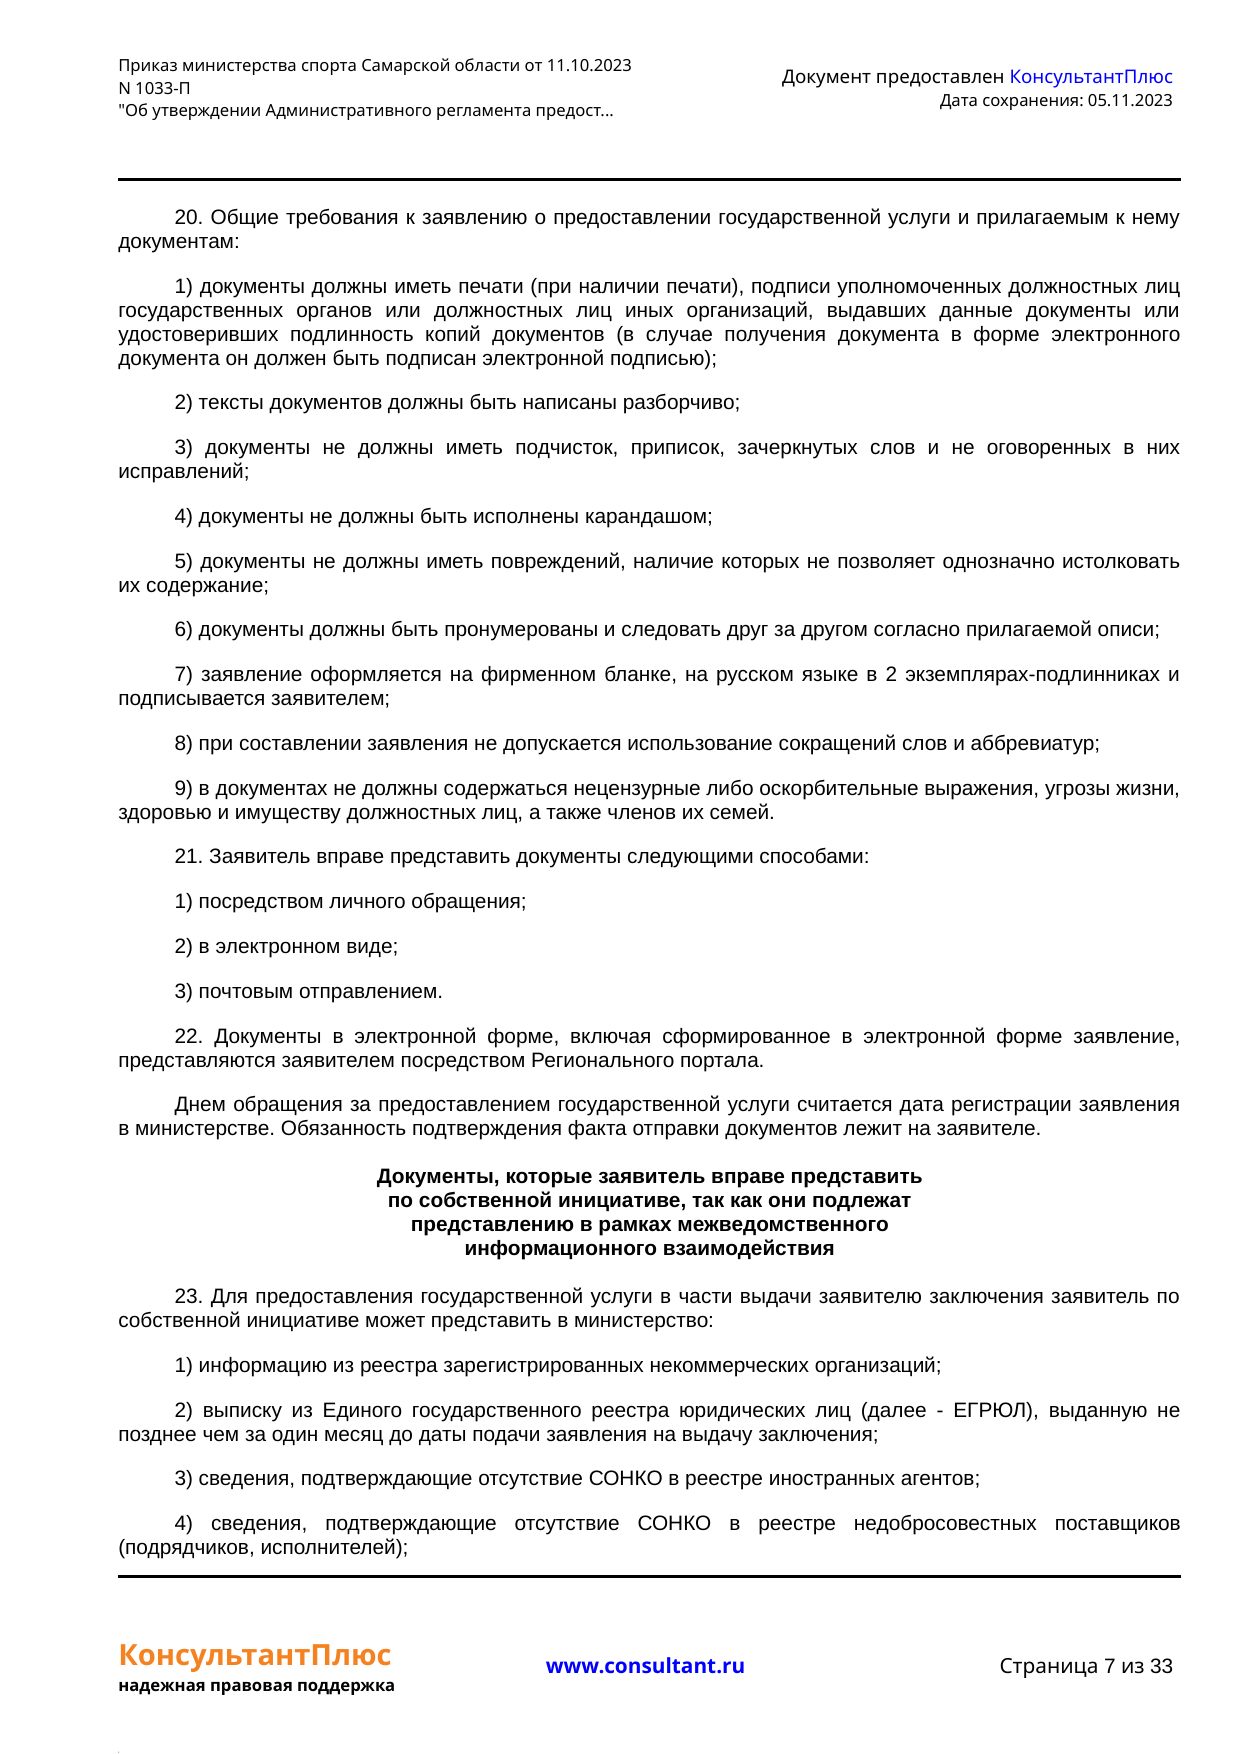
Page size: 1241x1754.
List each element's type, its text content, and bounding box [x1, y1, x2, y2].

text 7) заявление оформляется на фирменном бланке, на русском языке в 2 экземплярах-подлинниках и подписывается заявителем; [118, 662, 1181, 710]
text 3) сведения, подтверждающие отсутствие СОНКО в реестре иностранных агентов; [118, 1466, 1181, 1490]
text 3) почтовым отправлением. [118, 979, 1181, 1003]
text 6) документы должны быть пронумерованы и следовать друг за другом согласно прилагаемой описи; [118, 617, 1181, 641]
text 1) посредством личного обращения; [118, 889, 1181, 913]
title информационного взаимодействия [118, 1236, 1181, 1260]
text 1) информацию из реестра зарегистрированных некоммерческих организаций; [118, 1353, 1181, 1377]
text 4) документы не должны быть исполнены карандашом; [118, 504, 1181, 528]
text 22. Документы в электронной форме, включая сформированное в электронной форме заявление, представляются заявителем посредством Регионального портала. [118, 1023, 1181, 1071]
text 21. Заявитель вправе представить документы следующими способами: [118, 844, 1181, 868]
text 2) в электронном виде; [118, 934, 1181, 958]
text 8) при составлении заявления не допускается использование сокращений слов и аббревиатур; [118, 731, 1181, 755]
text 4) сведения, подтверждающие отсутствие СОНКО в реестре недобросовестных поставщиков (подрядчиков, исполнителей); [118, 1511, 1181, 1559]
text 23. Для предоставления государственной услуги в части выдачи заявителю заключения заявитель по собственной инициативе может представить в министерство: [118, 1284, 1181, 1332]
title по собственной инициативе, так как они подлежат [118, 1188, 1181, 1212]
text 20. Общие требования к заявлению о предоставлении государственной услуги и прилагаемым к нему документам: [118, 205, 1181, 253]
text 5) документы не должны иметь повреждений, наличие которых не позволяет однозначно истолковать их содержание; [118, 548, 1181, 596]
text Днем обращения за предоставлением государственной услуги считается дата регистрации заявления в министерстве. Обязанность подтверждения факта отправки документов лежит на заявителе. [118, 1092, 1181, 1140]
text 9) в документах не должны содержаться нецензурные либо оскорбительные выражения, угрозы жизни, здоровью и имуществу должностных лиц, а также членов их семей. [118, 776, 1181, 823]
text 3) документы не должны иметь подчисток, приписок, зачеркнутых слов и не оговоренных в них исправлений; [118, 435, 1181, 483]
text 1) документы должны иметь печати (при наличии печати), подписи уполномоченных должностных лиц государственных органов или должностных лиц иных организаций, выдавших данные документы или удостоверивших подлинность копий документов (в случае получения документа в форме электронного документа он должен быть подписан электронной подписью); [118, 273, 1181, 369]
text 2) выписку из Единого государственного реестра юридических лиц (далее - ЕГРЮЛ), выданную не позднее чем за один месяц до даты подачи заявления на выдачу заключения; [118, 1397, 1181, 1445]
title Документы, которые заявитель вправе представить [118, 1164, 1181, 1188]
text 2) тексты документов должны быть написаны разборчиво; [118, 390, 1181, 414]
title представлению в рамках межведомственного [118, 1212, 1181, 1236]
